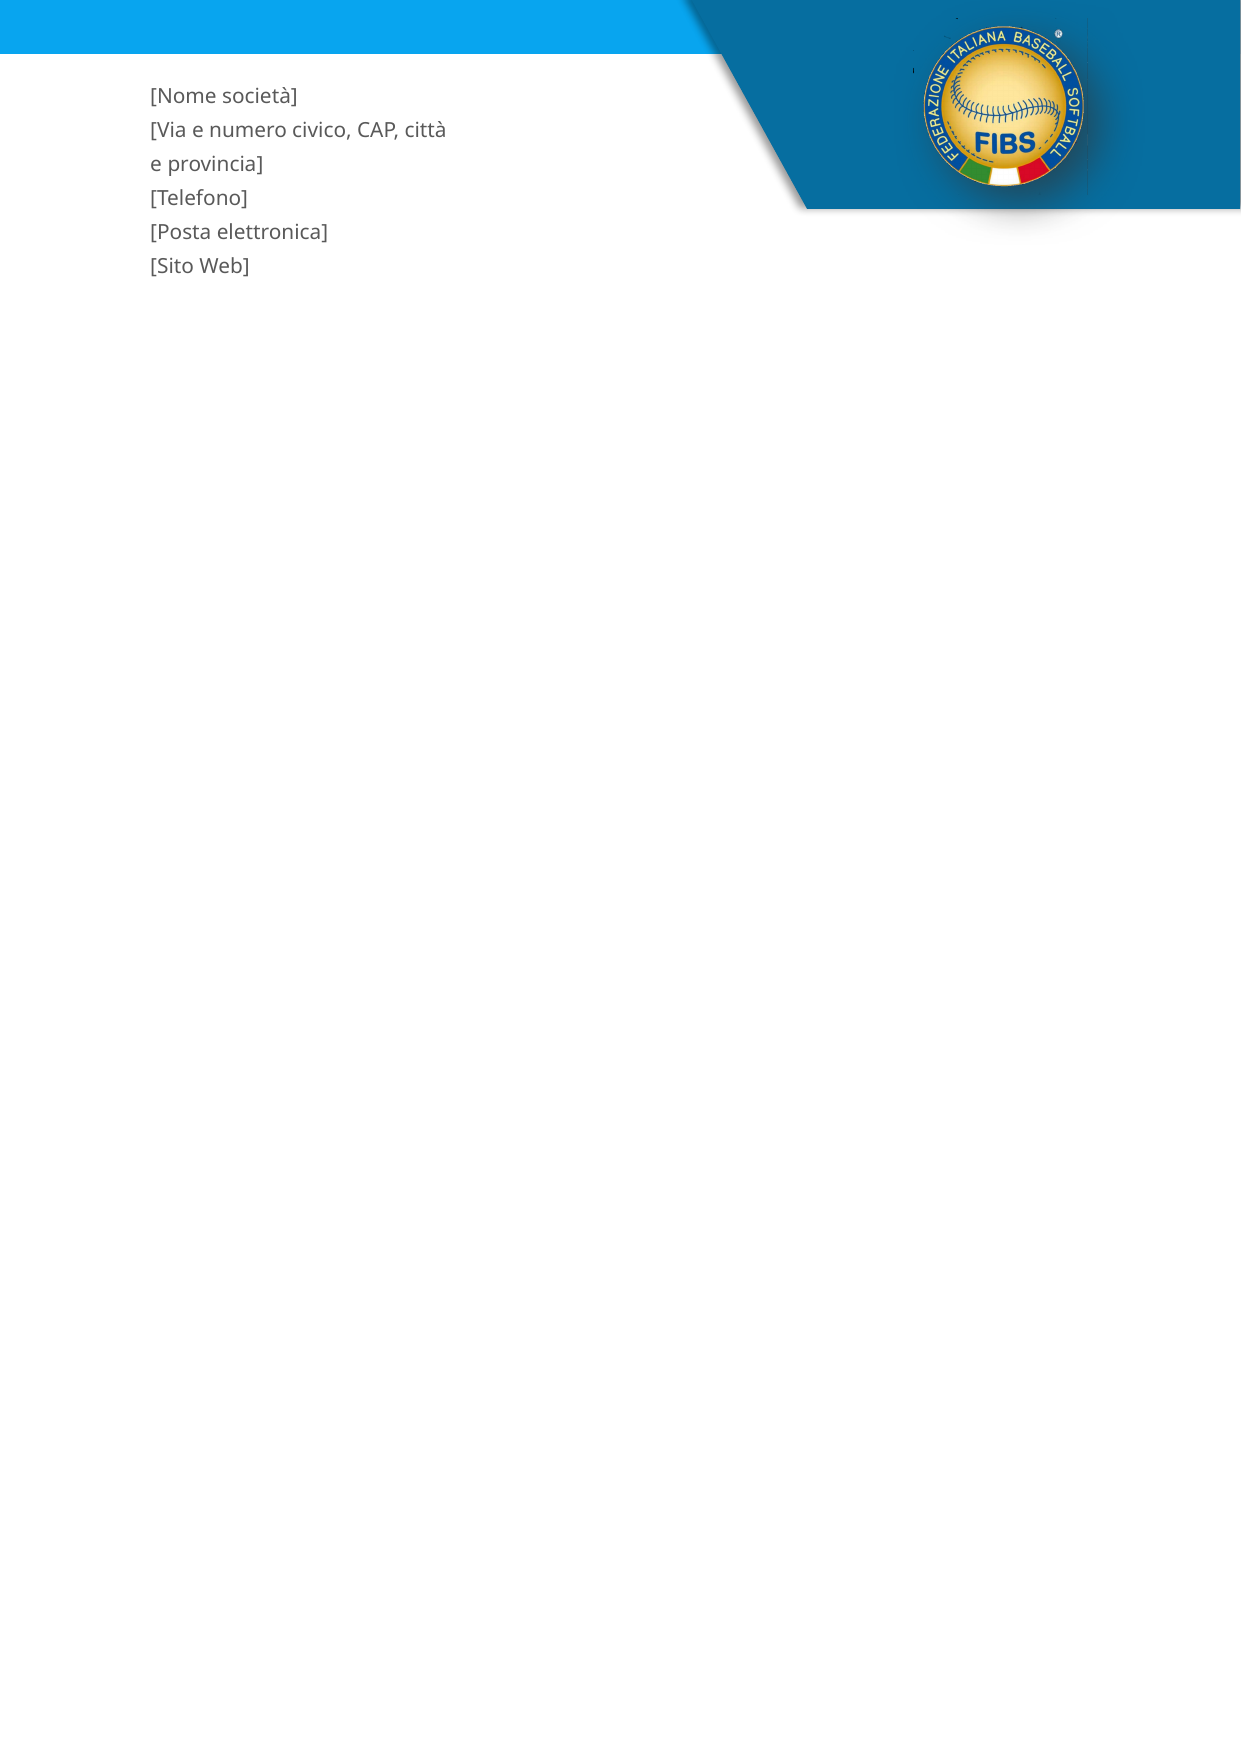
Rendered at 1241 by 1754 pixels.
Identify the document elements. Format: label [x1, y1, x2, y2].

picture [924, 27, 1088, 195]
